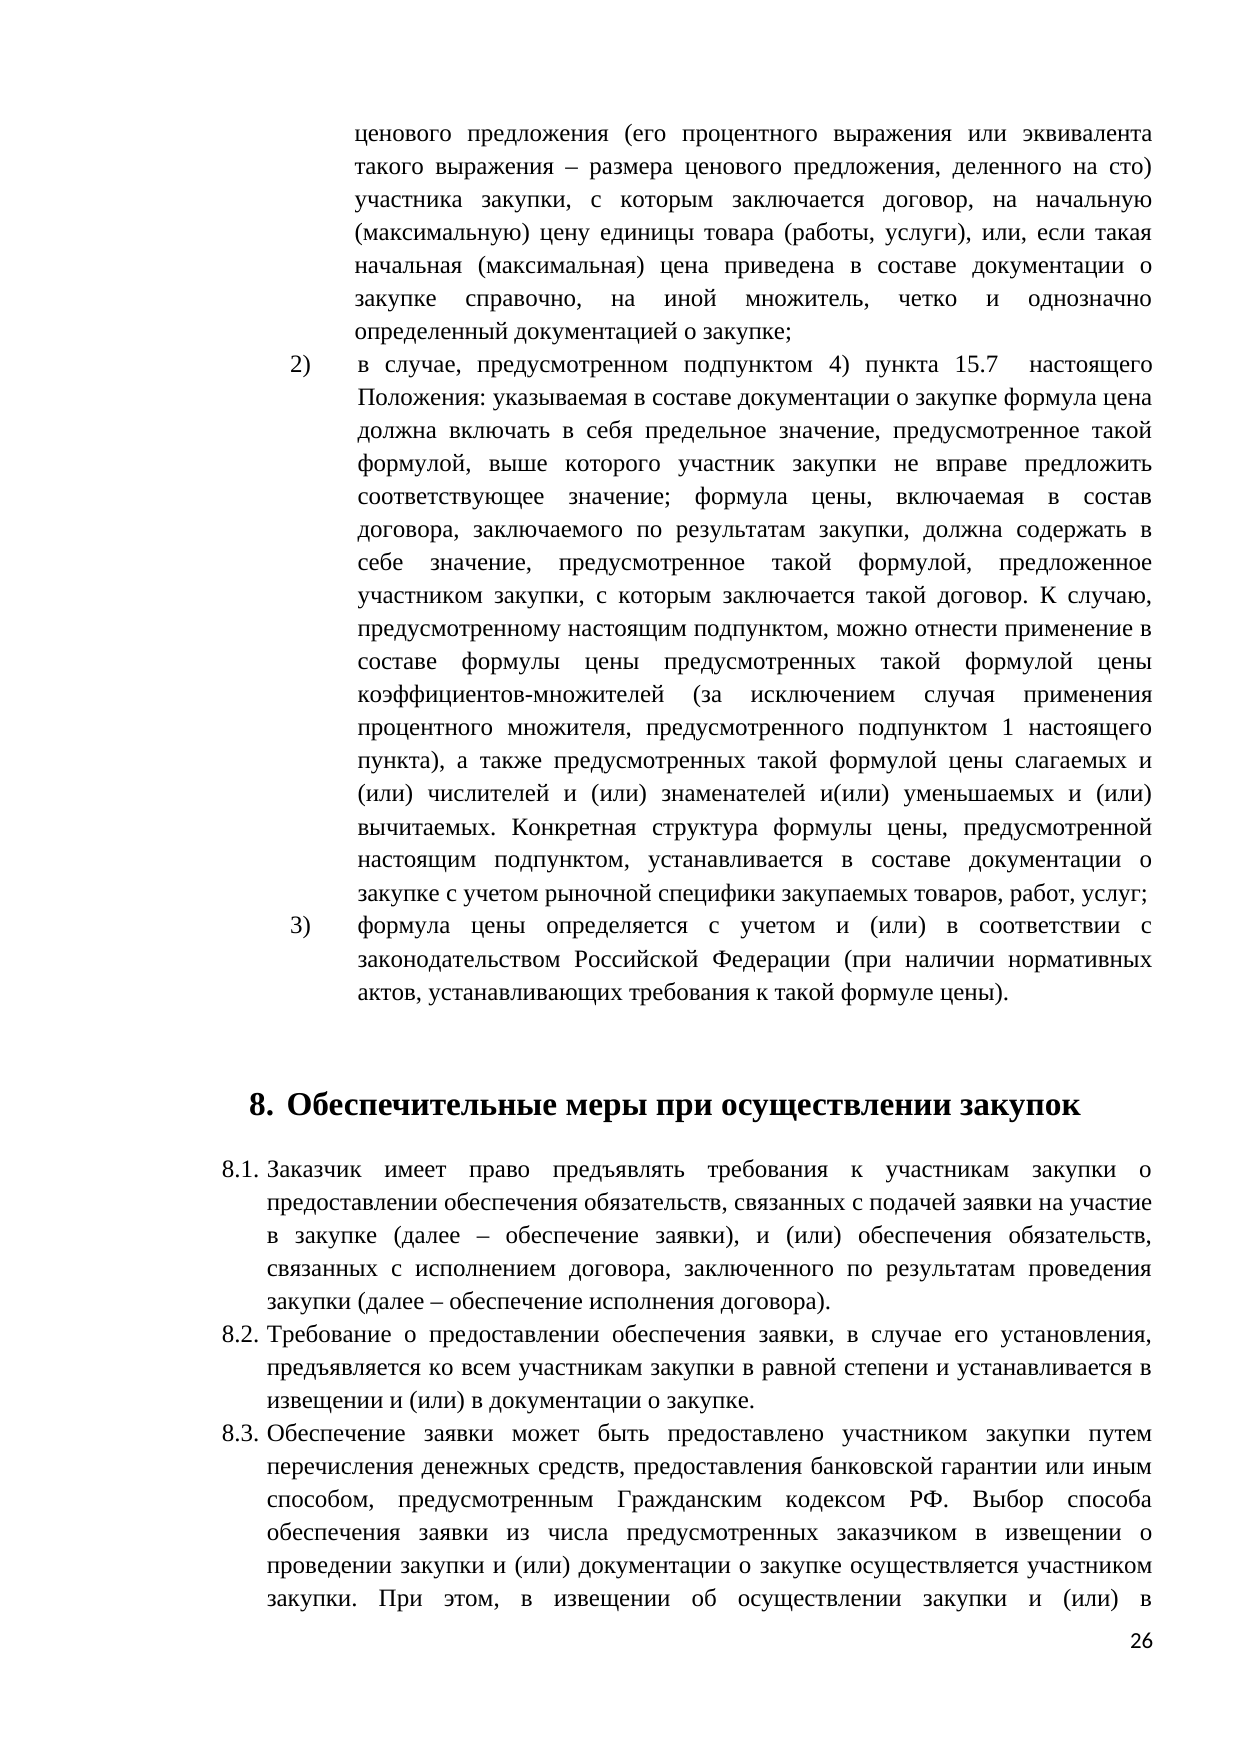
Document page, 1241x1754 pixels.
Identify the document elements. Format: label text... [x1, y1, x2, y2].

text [222, 1418, 1153, 1612]
text Обеспечительные меры при осуществлении закупок [177, 1085, 1153, 1123]
text Заказчик имеет право предъявлять требования к участникам закупки о предоставлении обеспечения обязательств, связанных с подачей заявки на участие в закупке (далее – обеспечение заявки), и (или) обеспечения обязательств, связанных с исполнением договора, заключенного по результатам проведения закупки (далее – обеспечение исполнения договора). [222, 1154, 1153, 1314]
text в случае, предусмотренном подпунктом 4) пункта 15.7 настоящего Положения: указываемая в составе документации о закупке формула цена должна включать в себя предельное значение, предусмотренное такой формулой, выше которого участник закупки не вправе предложить соответствующее значение; формула цены, включаемая в состав договора, заключаемого по результатам закупки, должна содержать в себе значение, предусмотренное такой формулой, предложенное участником закупки, с которым заключается такой договор. К случаю, предусмотренному настоящим подпунктом, можно отнести применение в составе формулы цены предусмотренных такой формулой цены коэффициентов-множителей (за исключением случая применения процентного множителя, предусмотренного подпунктом 1 настоящего пункта), а также предусмотренных такой формулой цены слагаемых и (или) числителей и (или) знаменателей и(или) уменьшаемых и (или) вычитаемых. Конкретная структура формулы цены, предусмотренной настоящим подпунктом, устанавливается в составе документации о закупке с учетом рыночной специфики закупаемых товаров, работ, услуг; [290, 349, 1153, 906]
text формула цены определяется с учетом и (или) в соответствии с законодательством Российской Федерации (при наличии нормативных актов, устанавливающих требования к такой формуле цены). [290, 911, 1153, 1005]
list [295, 118, 1153, 345]
text Требование о предоставлении обеспечения заявки, в случае его установления, предъявляется ко всем участникам закупки в равной степени и устанавливается в извещении и (или) в документации о закупке. [222, 1319, 1153, 1414]
